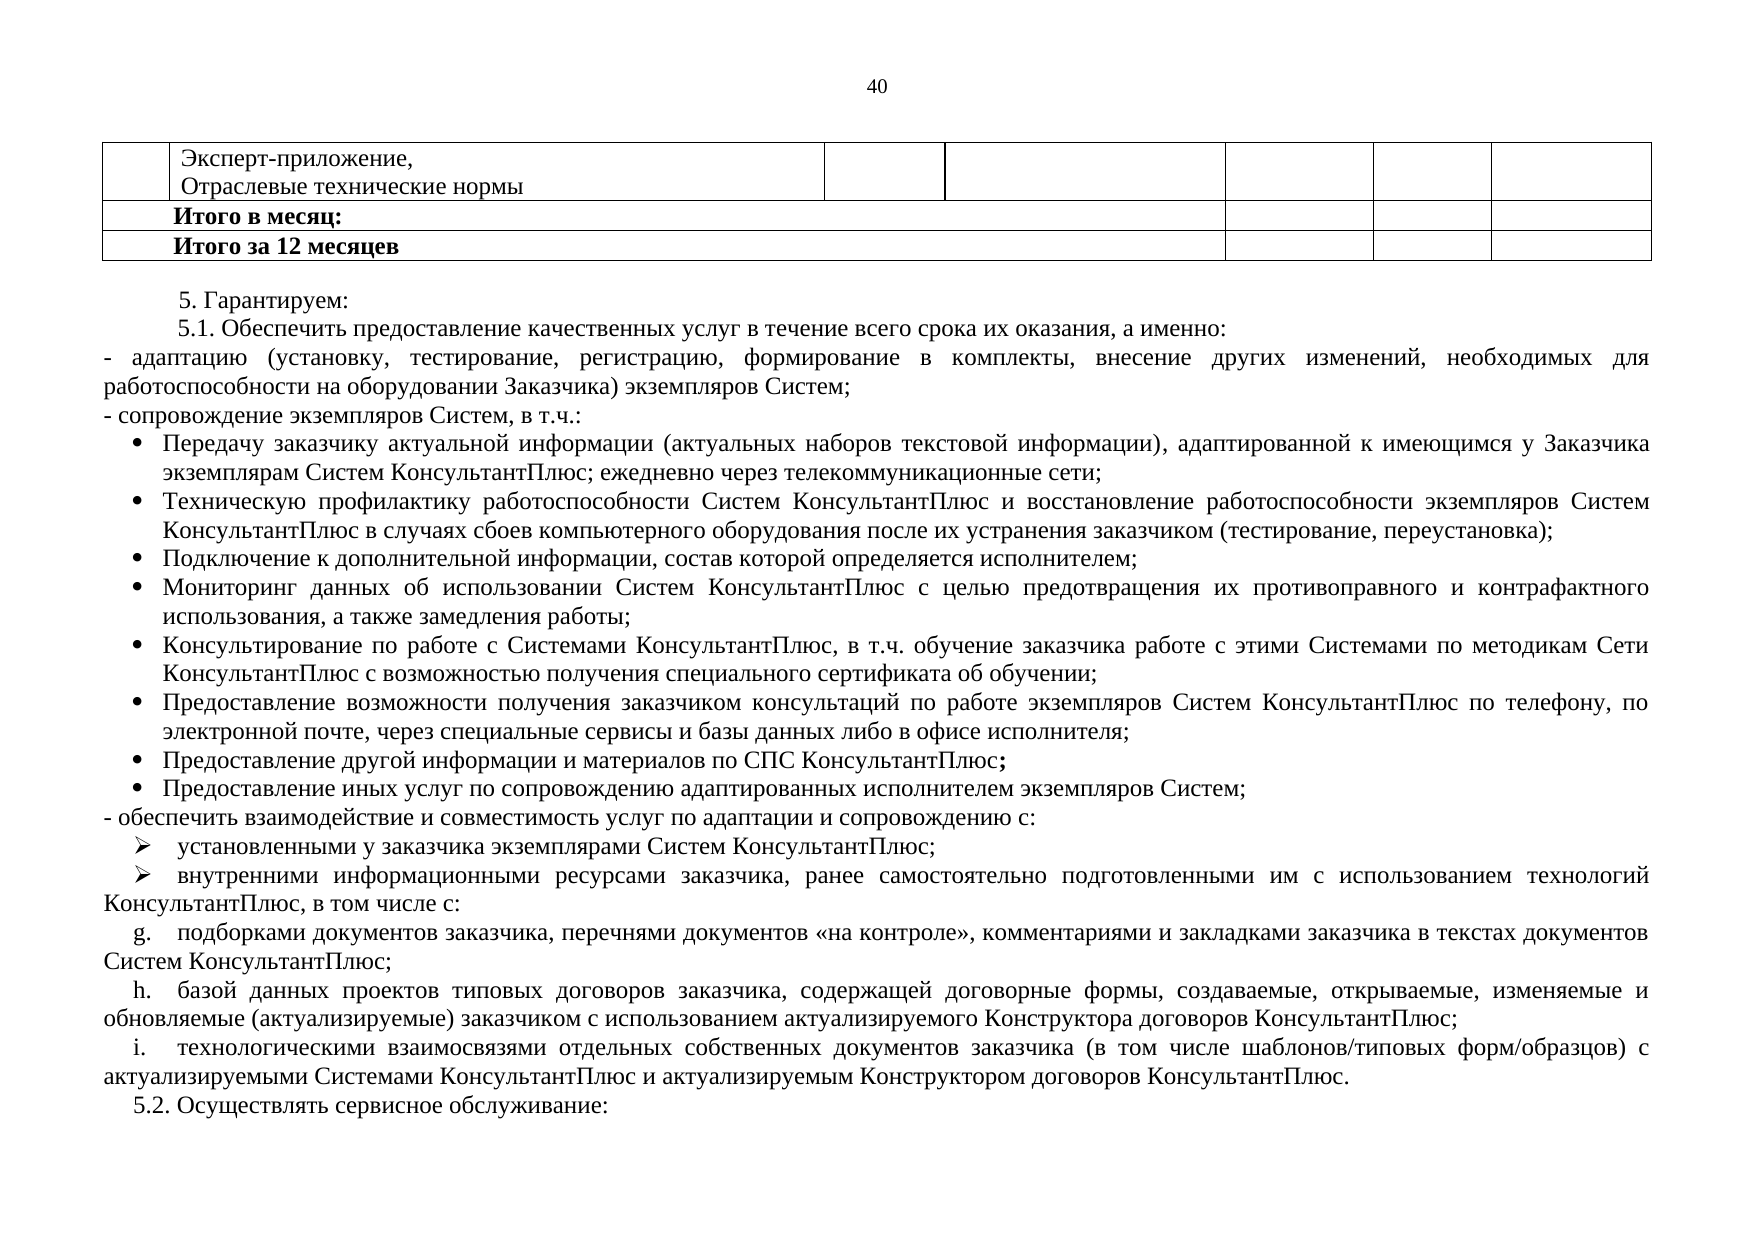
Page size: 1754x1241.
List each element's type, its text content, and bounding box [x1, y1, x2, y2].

list Подключение к дополнительной информации, состав которой определяется исполнителем; [133, 543, 1651, 572]
list технологическими взаимосвязями отдельных собственных документов заказчика (в том числе шаблонов/типовых форм/образцов) с актуализируемыми Системами КонсультантПлюс и актуализируемым Конструктором договоров КонсультантПлюс. [103, 1032, 1651, 1090]
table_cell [946, 143, 1225, 200]
table_cell [1226, 143, 1373, 200]
list Передачу заказчику актуальной информации (актуальных наборов текстовой информации), адаптированной к имеющимся у Заказчика экземплярам Систем КонсультантПлюс; ежедневно через телекоммуникационные сети; [133, 428, 1651, 486]
table_cell Итого в месяц: [103, 201, 1225, 230]
text 5.2. Осуществлять сервисное обслуживание: [133, 1090, 1651, 1118]
list внутренними информационными ресурсами заказчика, ранее самостоятельно подготовленными им с использованием технологий КонсультантПлюс, в том числе с: [103, 860, 1651, 917]
list Мониторинг данных об использовании Систем КонсультантПлюс с целью предотвращения их противоправного и контрафактного использования, а также замедления работы; [133, 572, 1651, 630]
text - обеспечить взаимодействие и совместимость услуг по адаптации и сопровождению с: [103, 802, 1651, 831]
list Предоставление иных услуг по сопровождению адаптированных исполнителем экземпляров Систем; [133, 773, 1651, 802]
table_cell [1492, 201, 1651, 230]
table_cell [1226, 201, 1373, 230]
text - сопровождение экземпляров Систем, в т.ч.: [103, 400, 1651, 428]
list базой данных проектов типовых договоров заказчика, содержащей договорные формы, создаваемые, открываемые, изменяемые и обновляемые (актуализируемые) заказчиком с использованием актуализируемого Конструктора договоров КонсультантПлюс; [103, 975, 1651, 1032]
list Техническую профилактику работоспособности Систем КонсультантПлюс и восстановление работоспособности экземпляров Систем КонсультантПлюс в случаях сбоев компьютерного оборудования после их устранения заказчиком (тестирование, переустановка); [133, 486, 1651, 543]
table_cell [1374, 201, 1491, 230]
table_cell [1226, 231, 1373, 260]
text 5.1. Обеспечить предоставление качественных услуг в течение всего срока их оказания, а именно: [103, 313, 1651, 342]
list Предоставление другой информации и материалов по СПС КонсультантПлюс; [133, 745, 1651, 773]
list Предоставление возможности получения заказчиком консультаций по работе экземпляров Систем КонсультантПлюс по телефону, по электронной почте, через специальные сервисы и базы данных либо в офисе исполнителя; [133, 687, 1651, 745]
list установленными у заказчика экземплярами Систем КонсультантПлюс; [103, 831, 1651, 860]
text 5. Гарантируем: [103, 285, 1651, 313]
table_cell 1 [825, 143, 944, 200]
list Консультирование по работе с Системами КонсультантПлюс, в т.ч. обучение заказчика работе с этими Системами по методикам Сети КонсультантПлюс с возможностью получения специального сертификата об обучении; [133, 630, 1651, 687]
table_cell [170, 143, 824, 200]
list подборками документов заказчика, перечнями документов «на контроле», комментариями и закладками заказчика в текстах документов Систем КонсультантПлюс; [103, 917, 1651, 975]
table_cell 7 [103, 143, 169, 200]
table_cell [1374, 231, 1491, 260]
table_cell Итого за 12 месяцев [103, 231, 1225, 260]
table_cell [1492, 231, 1651, 260]
text - адаптацию (установку, тестирование, регистрацию, формирование в комплекты, внесение других изменений, необходимых для работоспособности на оборудовании Заказчика) экземпляров Систем; [103, 342, 1651, 400]
table_cell [1374, 143, 1491, 200]
table_cell [1492, 143, 1651, 200]
